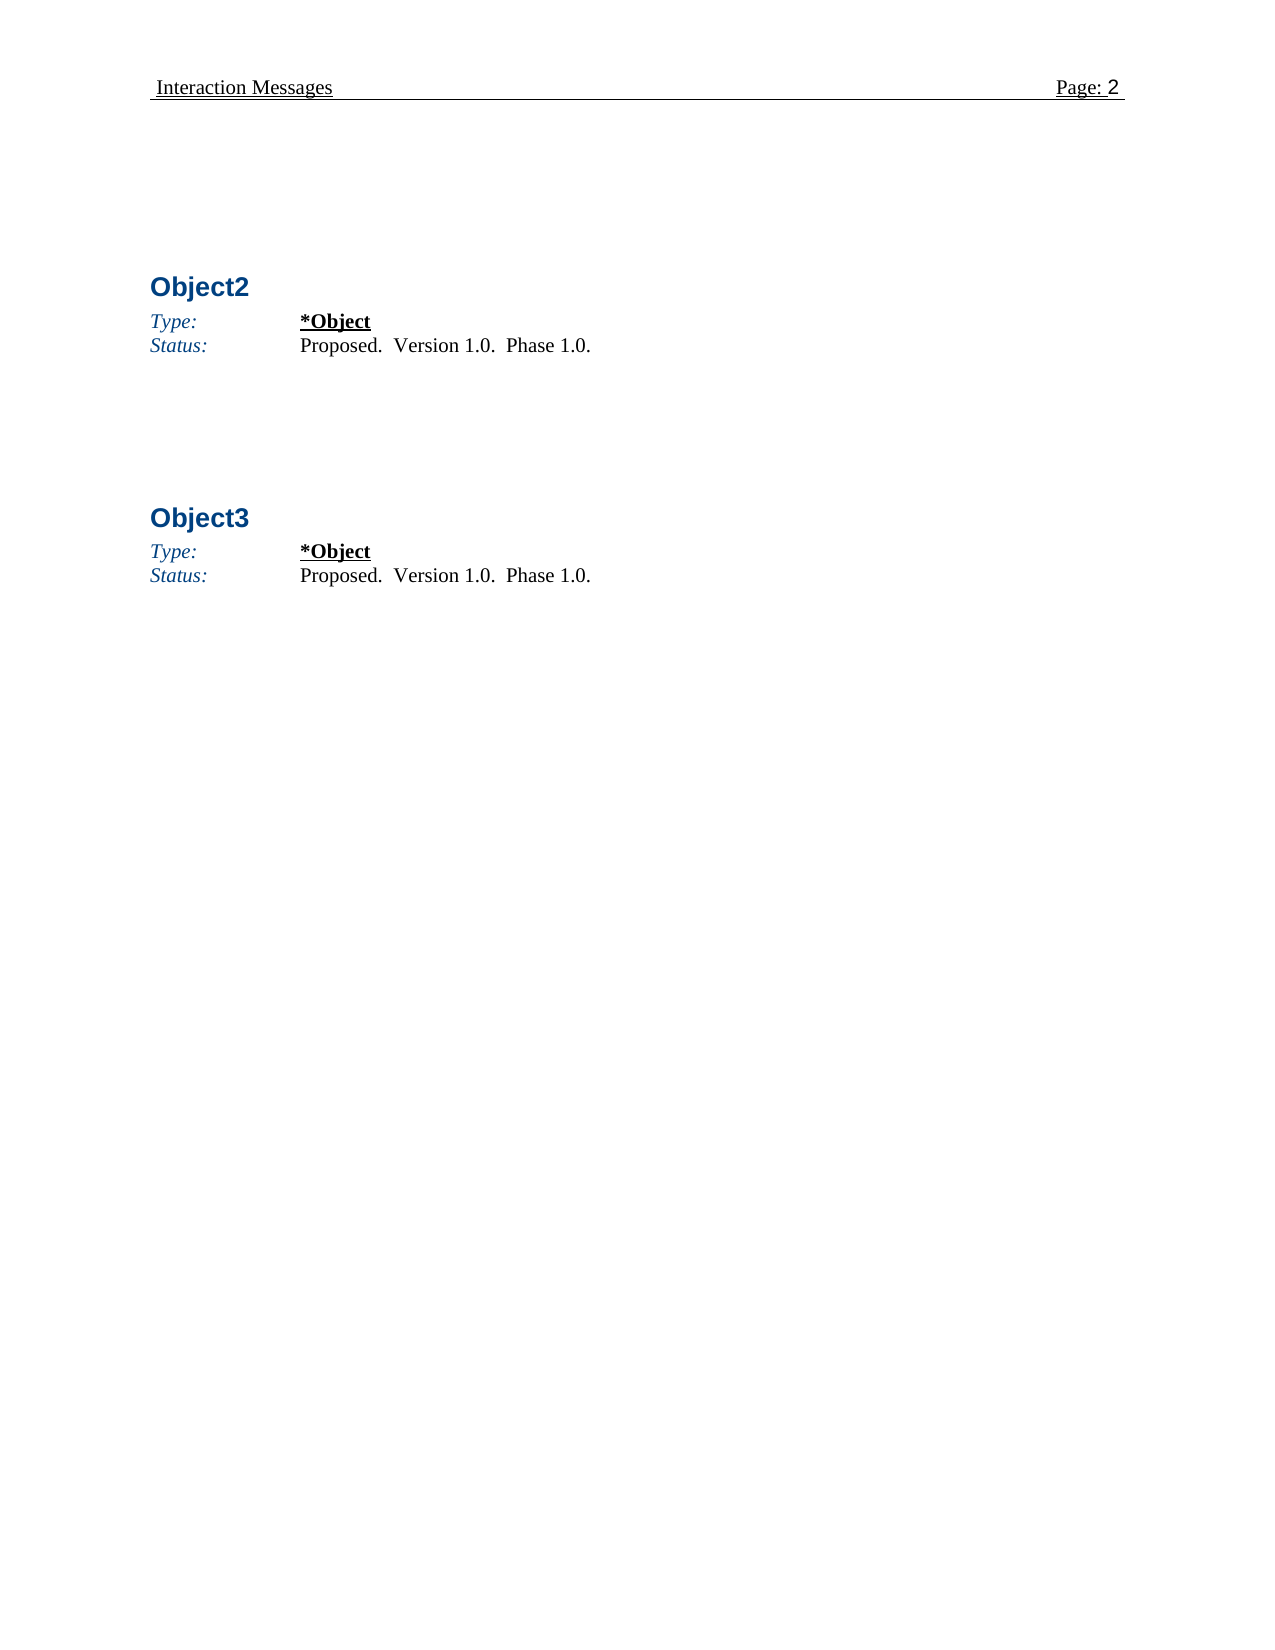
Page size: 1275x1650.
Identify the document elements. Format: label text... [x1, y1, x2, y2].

subtitle Object3 [150, 502, 1125, 533]
text Type: *Object [150, 308, 1125, 333]
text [150, 333, 1125, 357]
text Type: *Object [150, 539, 1125, 563]
text Status: Proposed. Version 1.0. Phase 1.0. [150, 563, 1125, 587]
subtitle Object2 [150, 271, 1125, 302]
